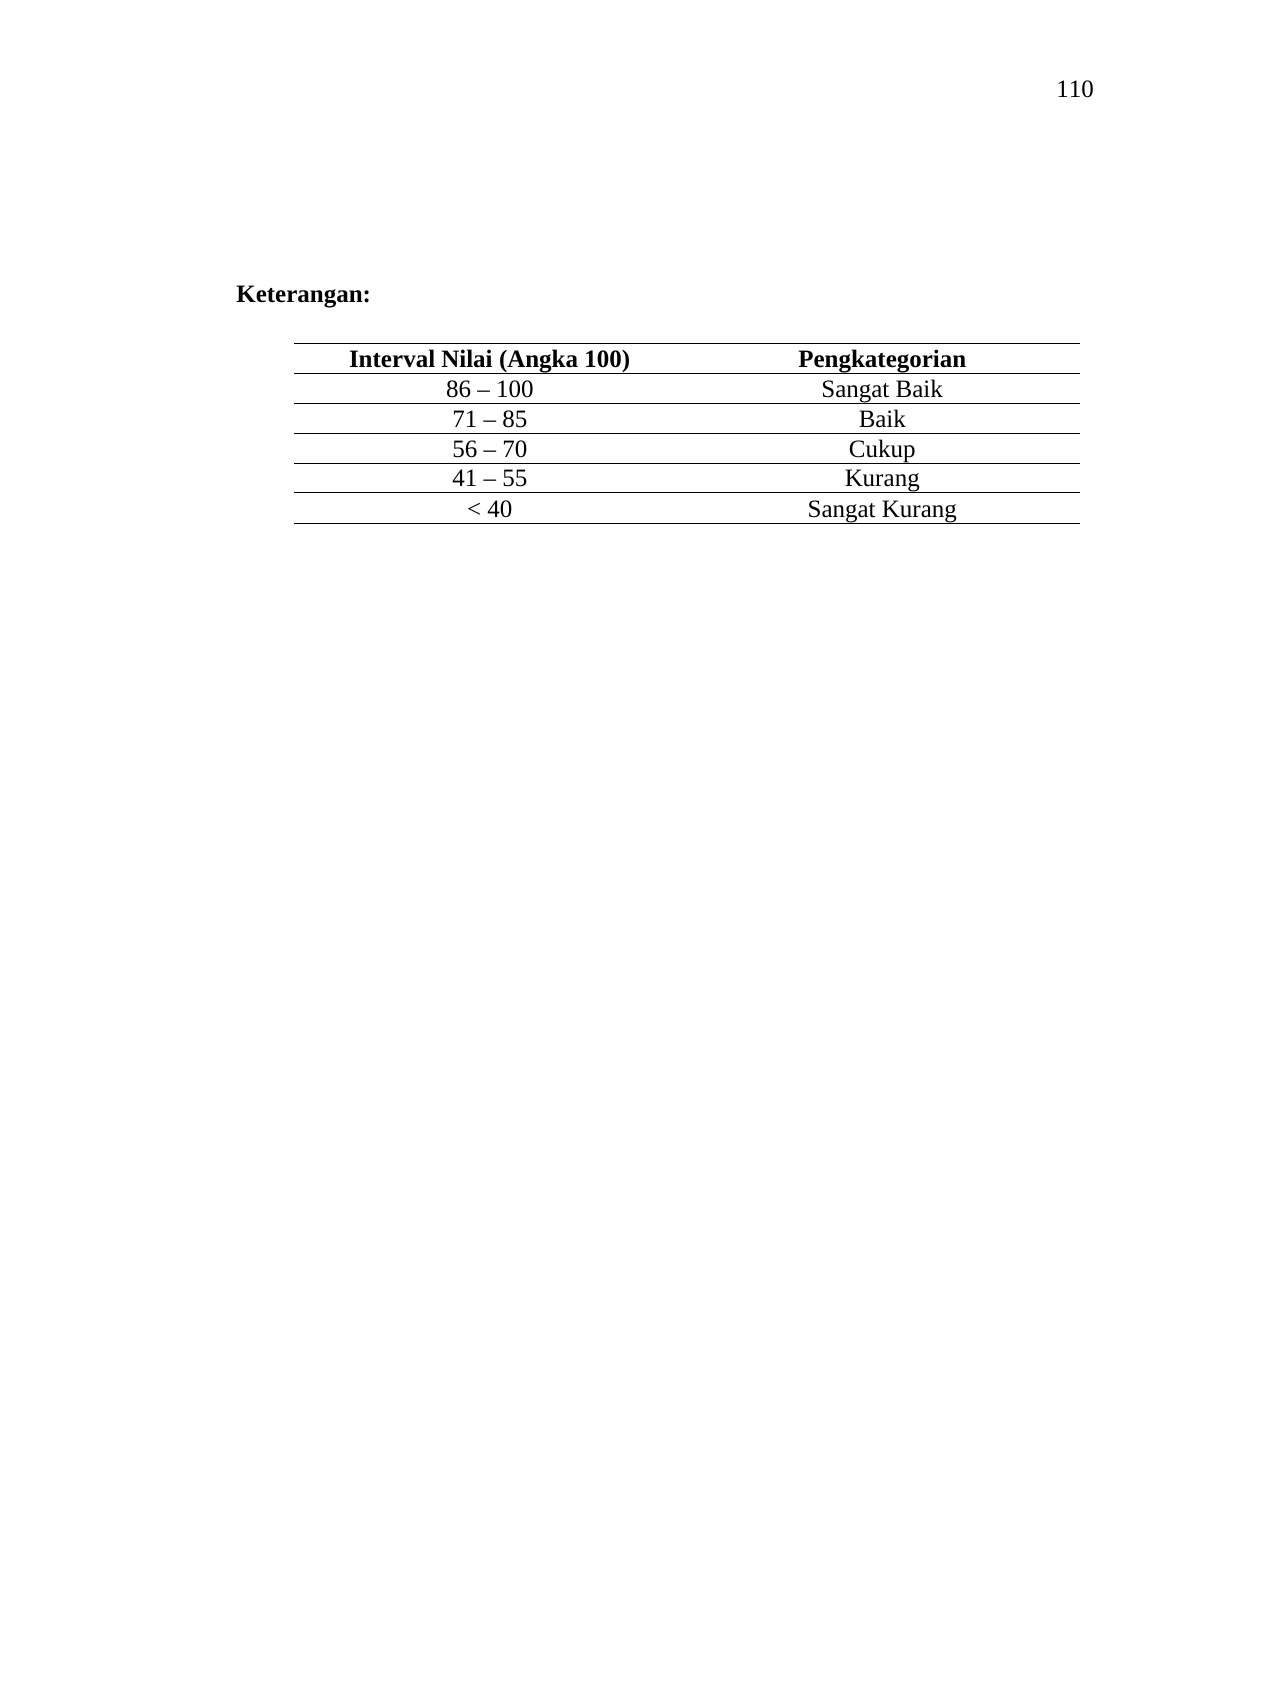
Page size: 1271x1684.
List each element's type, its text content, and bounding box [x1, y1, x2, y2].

table_cell Baik [685, 404, 1079, 433]
list Keterangan: [236, 279, 1094, 308]
table_cell 41 – 55 [294, 464, 684, 492]
table_cell Cukup [685, 434, 1079, 462]
table_cell Sangat Baik [685, 374, 1079, 403]
table_cell Sangat Kurang [685, 493, 1079, 523]
table_cell 56 – 70 [294, 434, 684, 462]
table_header Pengkategorian [685, 344, 1079, 373]
table_cell 71 – 85 [294, 404, 684, 433]
table_cell 86 – 100 [294, 374, 684, 403]
table_header Interval Nilai (Angka 100) [294, 344, 684, 373]
table_cell < 40 [294, 493, 684, 523]
table_cell Kurang [685, 464, 1079, 492]
